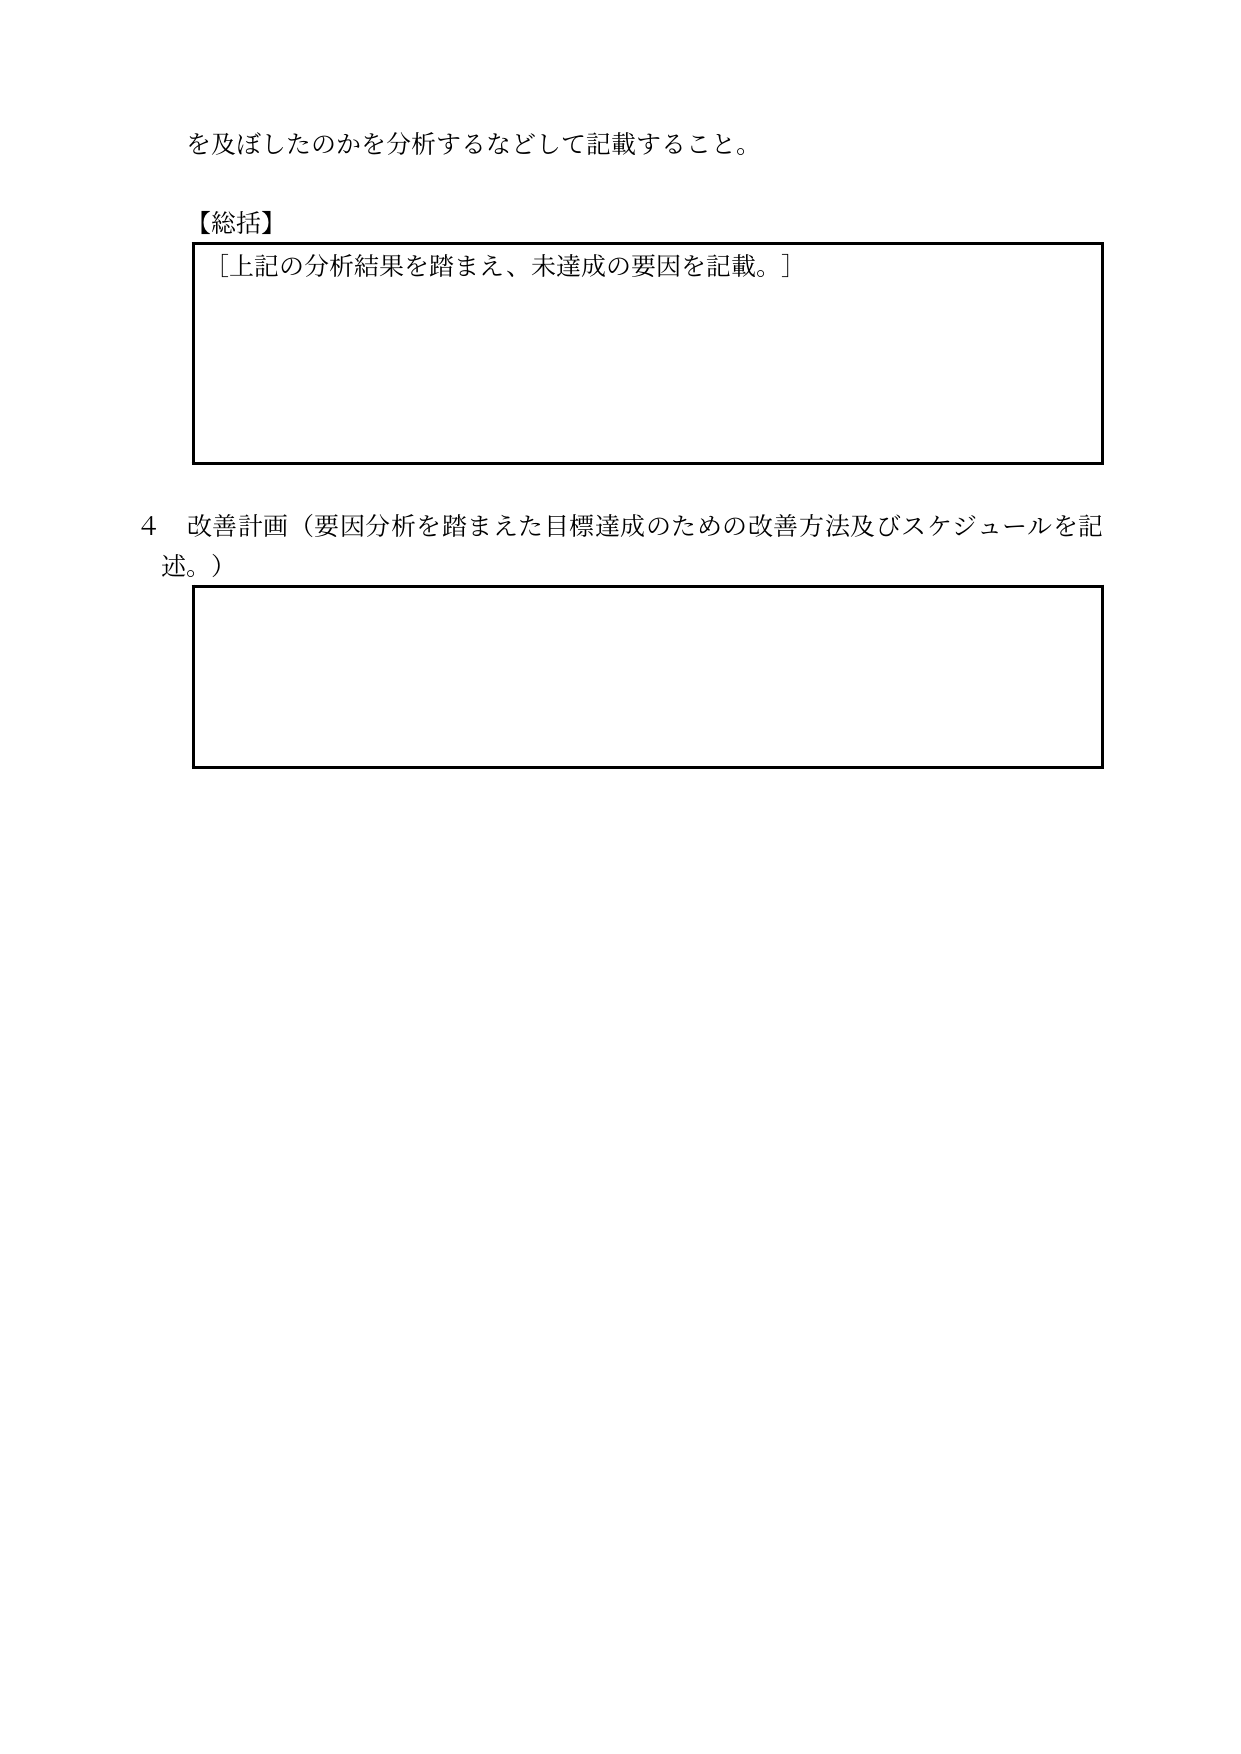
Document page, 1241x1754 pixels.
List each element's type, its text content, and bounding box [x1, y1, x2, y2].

text 【総括】 [136, 202, 1104, 242]
table_header [195, 588, 1101, 766]
table_header ［上記の分析結果を踏まえ、未達成の要因を記載。］ [195, 245, 1101, 462]
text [136, 123, 1104, 163]
text ４ 改善計画（要因分析を踏まえた目標達成のための改善方法及びスケジュールを記述。） [136, 505, 1104, 584]
